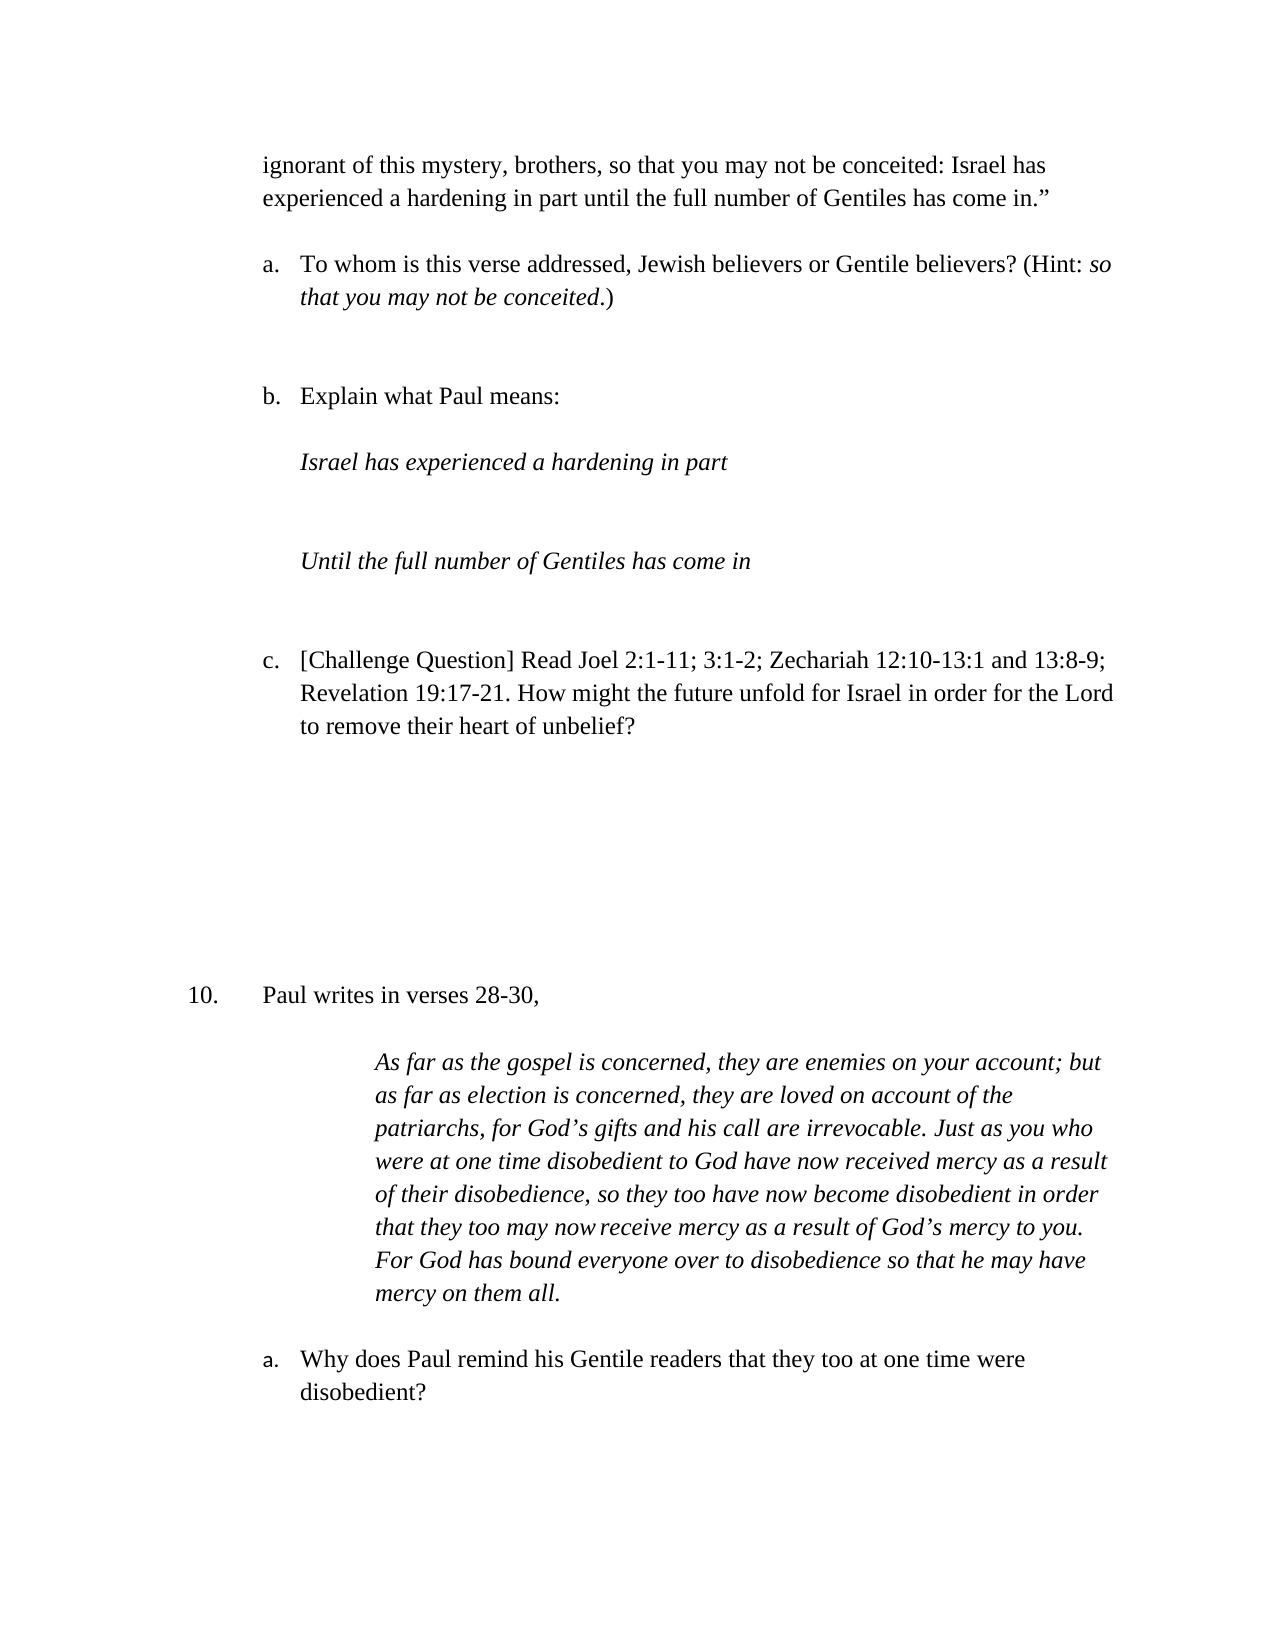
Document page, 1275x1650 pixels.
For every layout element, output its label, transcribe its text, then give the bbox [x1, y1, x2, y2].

list Why does Paul remind his Gentile readers that they too at one time were disobedient? [262, 1344, 1125, 1406]
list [187, 150, 1125, 212]
list [Challenge Question] Read Joel 2:1-11; 3:1-2; Zechariah 12:10-13:1 and 13:8-9; Revelation 19:17-21. How might the future unfold for Israel in order for the Lord to remove their heart of unbelief? [262, 645, 1125, 740]
list Until the full number of Gentiles has come in [262, 546, 1125, 575]
list Israel has experienced a hardening in part [262, 447, 1125, 476]
list As far as the gospel is concerned, they are enemies on your account; but as far as election is concerned, they are loved on account of the patriarchs, for God’s gifts and his call are irrevocable. Just as you who were at one time disobedient to God have now received mercy as a result of their disobedience, so they too have now become disobedient in order that they too may now receive mercy as a result of God’s mercy to you. For God has bound everyone over to disobedience so that he may have mercy on them all. [375, 1047, 1125, 1307]
list b. Explain what Paul means: [262, 381, 1125, 410]
list Paul writes in verses 28-30, [187, 981, 1125, 1009]
list a. To whom is this verse addressed, Jewish believers or Gentile believers? (Hint: so that you may not be conceited.) [262, 249, 1125, 311]
